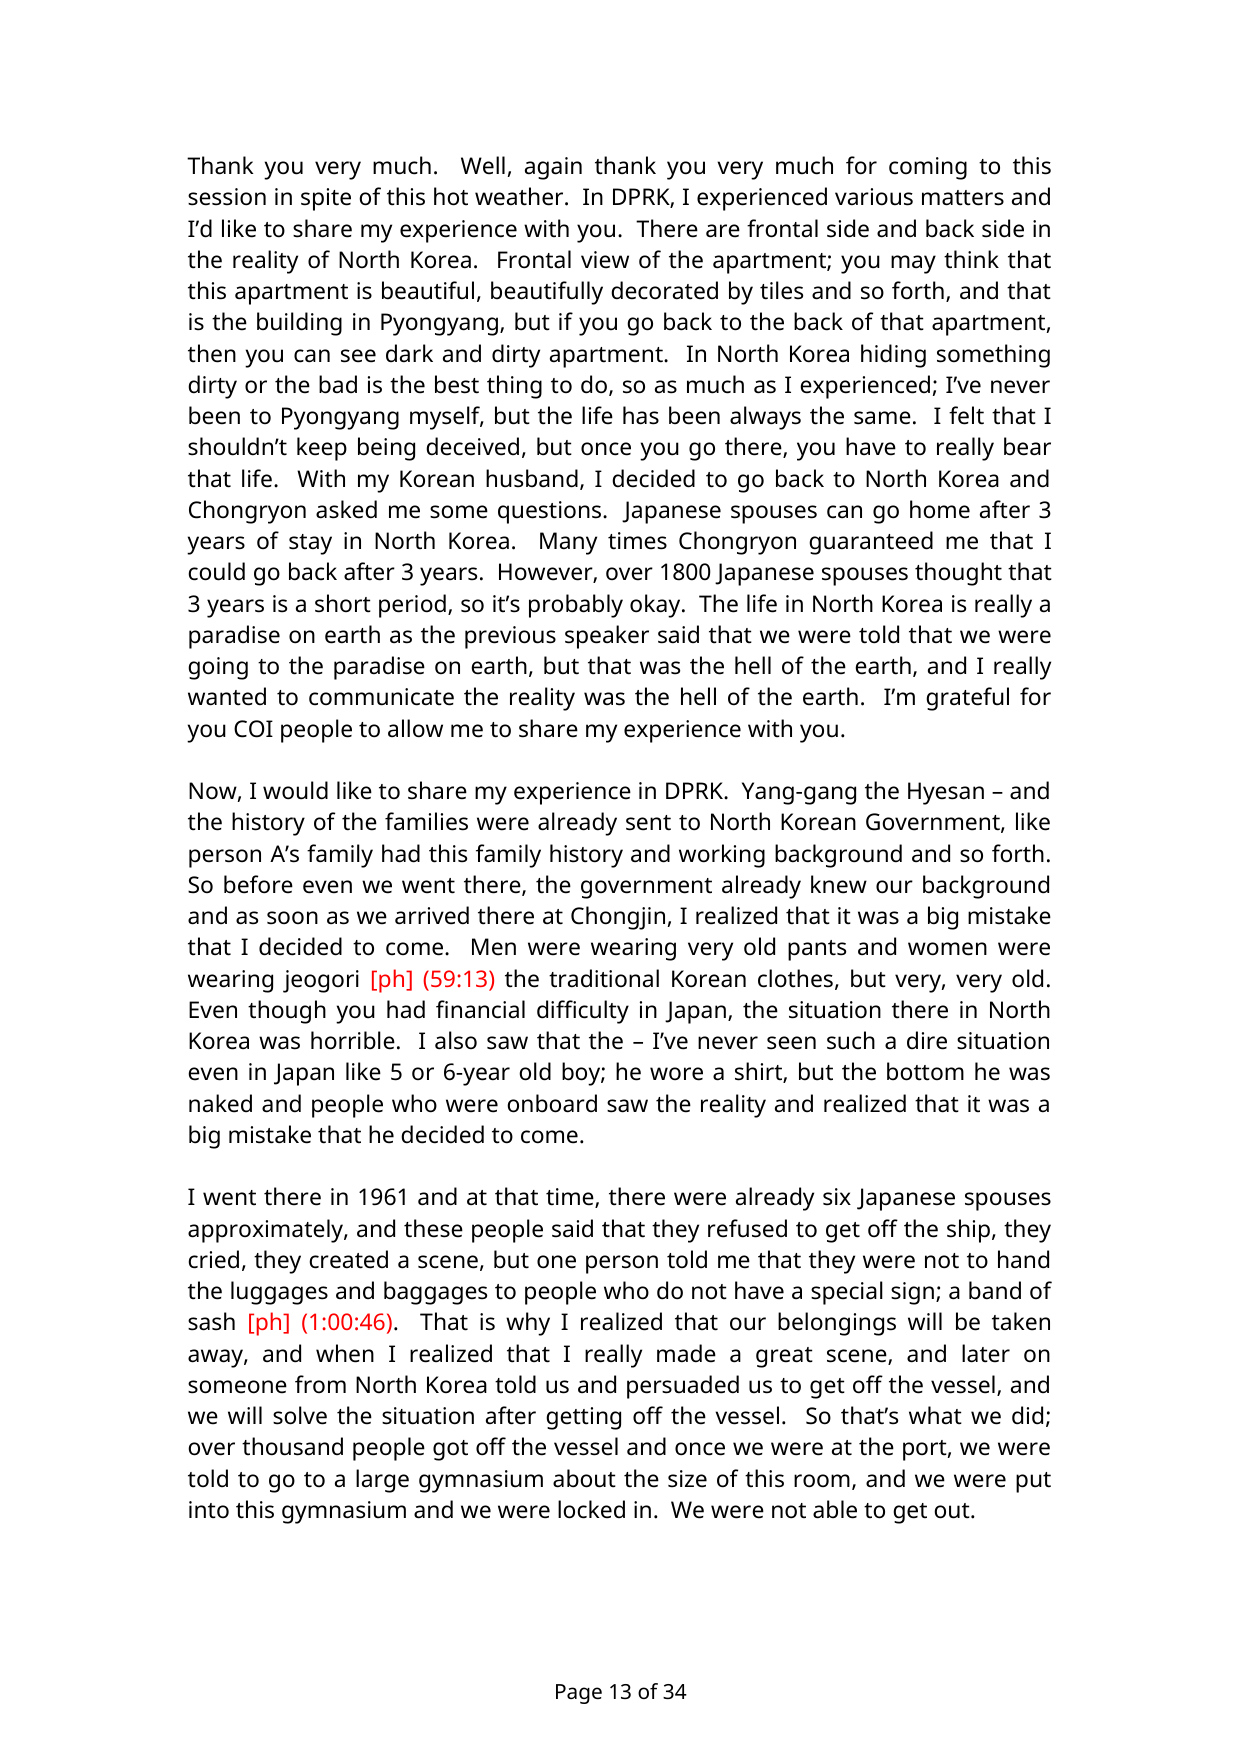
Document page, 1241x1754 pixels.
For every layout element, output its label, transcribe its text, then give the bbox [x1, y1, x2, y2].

text I went there in 1961 and at that time, there were already six Japanese spouses approximately, and these people said that they refused to get off the ship, they cried, they created a scene, but one person told me that they were not to hand the luggages and baggages to people who do not have a special sign; a band of sash [ph] (1:00:46). That is why I realized that our belongings will be taken away, and when I realized that I really made a great scene, and later on someone from North Korea told us and persuaded us to get off the vessel, and we will solve the situation after getting off the vessel. So that’s what we did; over thousand people got off the vessel and once we were at the port, we were told to go to a large gymnasium about the size of this room, and we were put into this gymnasium and we were locked in. We were not able to get out. [187, 1181, 1053, 1525]
text Now, I would like to share my experience in DPRK. Yang-gang the Hyesan – and the history of the families were already sent to North Korean Government, like person A’s family had this family history and working background and so forth. So before even we went there, the government already knew our background and as soon as we arrived there at Chongjin, I realized that it was a big mistake that I decided to come. Men were wearing very old pants and women were wearing jeogori [ph] (59:13) the traditional Korean clothes, but very, very old. Even though you had financial difficulty in Japan, the situation there in North Korea was horrible. I also saw that the – I’ve never seen such a dire situation even in Japan like 5 or 6-year old boy; he wore a shirt, but the bottom he was naked and people who were onboard saw the reality and realized that it was a big mistake that he decided to come. [187, 775, 1053, 1150]
text Thank you very much. Well, again thank you very much for coming to this session in spite of this hot weather. In DPRK, I experienced various matters and I’d like to share my experience with you. There are frontal side and back side in the reality of North Korea. Frontal view of the apartment; you may think that this apartment is beautiful, beautifully decorated by tiles and so forth, and that is the building in Pyongyang, but if you go back to the back of that apartment, then you can see dark and dirty apartment. In North Korea hiding something dirty or the bad is the best thing to do, so as much as I experienced; I’ve never been to Pyongyang myself, but the life has been always the same. I felt that I shouldn’t keep being deceived, but once you go there, you have to really bear that life. With my Korean husband, I decided to go back to North Korea and Chongryon asked me some questions. Japanese spouses can go home after 3 years of stay in North Korea. Many times Chongryon guaranteed me that I could go back after 3 years. However, over 1800 Japanese spouses thought that 3 years is a short period, so it’s probably okay. The life in North Korea is really a paradise on earth as the previous speaker said that we were told that we were going to the paradise on earth, but that was the hell of the earth, and I really wanted to communicate the reality was the hell of the earth. I’m grateful for you COI people to allow me to share my experience with you. [187, 150, 1053, 744]
